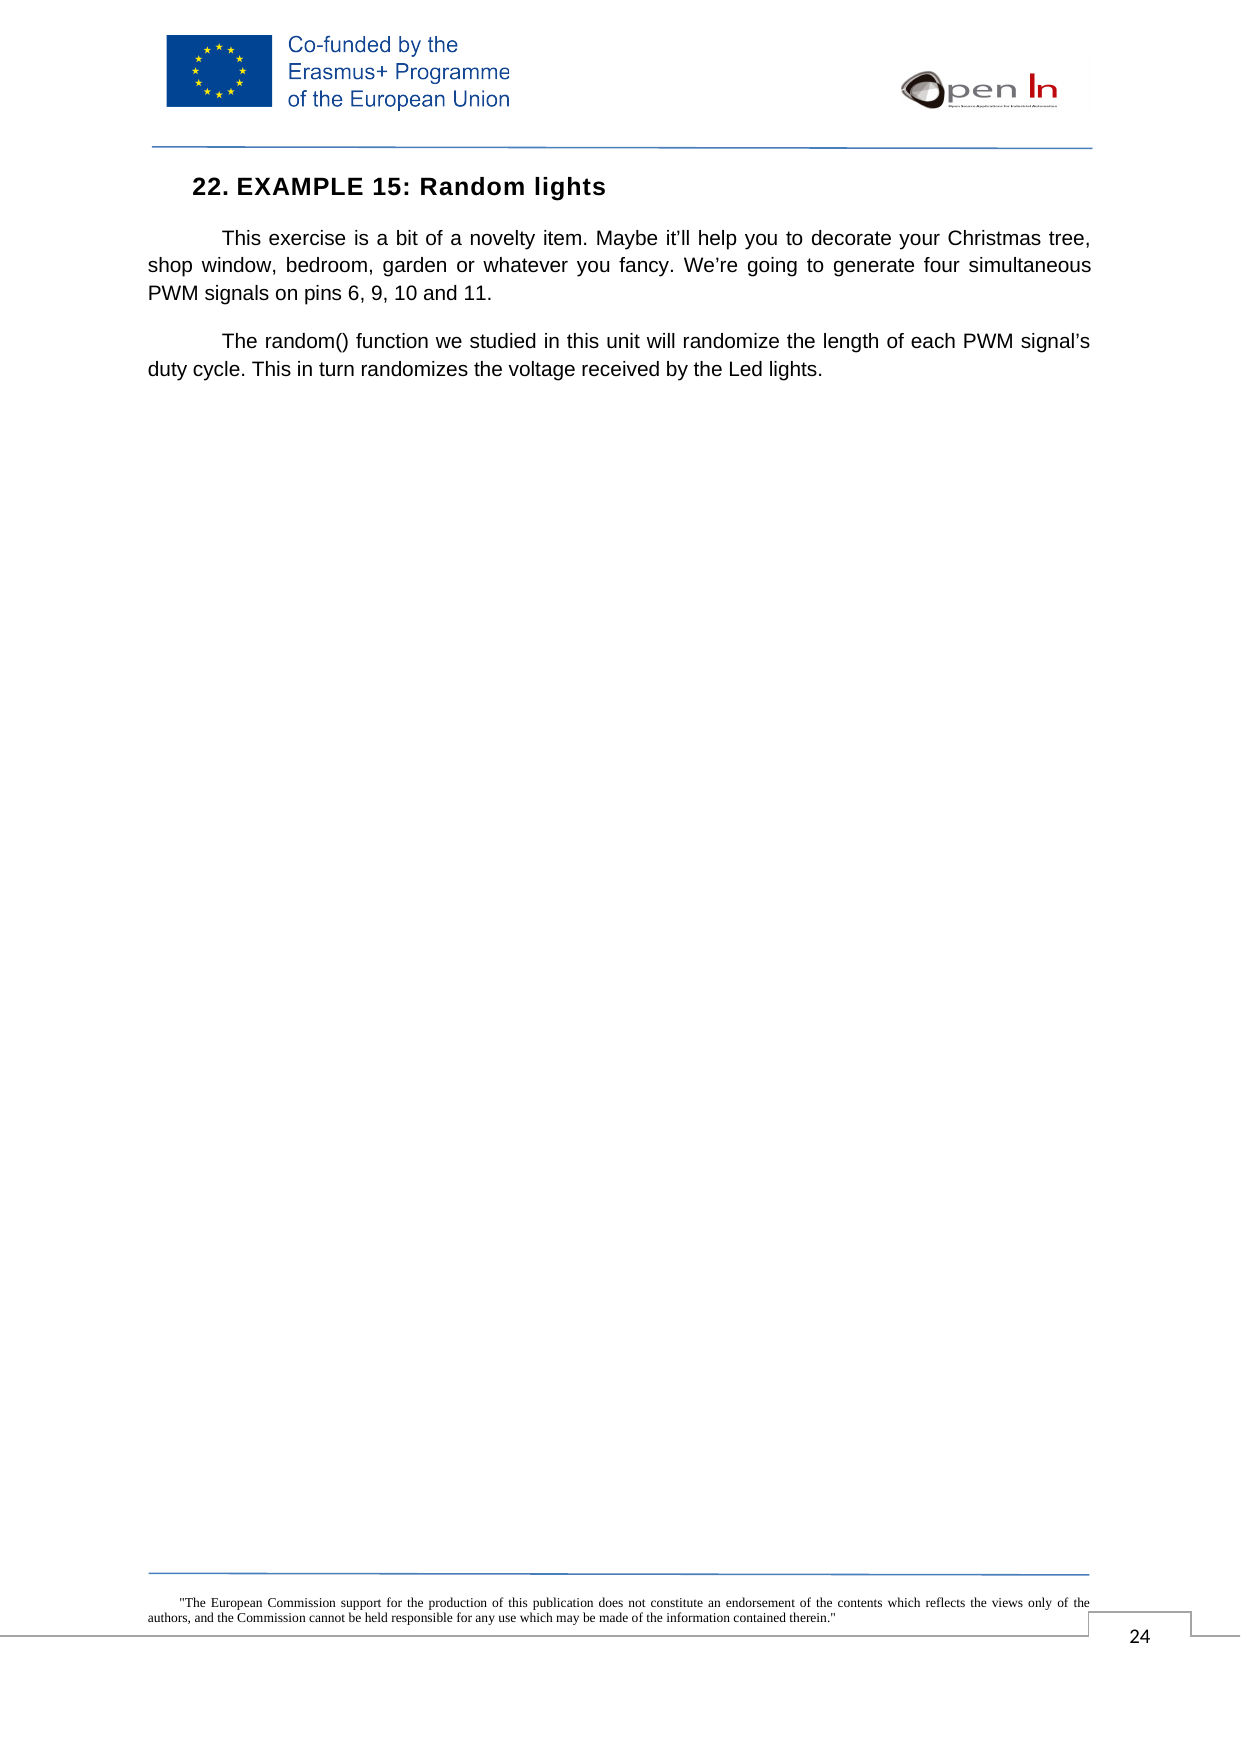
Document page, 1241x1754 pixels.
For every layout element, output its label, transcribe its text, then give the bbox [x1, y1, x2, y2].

text This exercise is a bit of a novelty item. Maybe it’ll help you to decorate your Christmas tree, shop window, bedroom, garden or whatever you fancy. We’re going to generate four simultaneous PWM signals on pins 6, 9, 10 and 11. [148, 226, 1092, 304]
picture [166, 35, 510, 111]
picture [900, 57, 1091, 111]
subtitle EXAMPLE 15: Random lights [192, 172, 1092, 201]
text The random() function we studied in this unit will randomize the length of each PWM signal’s duty cycle. This in turn randomizes the voltage received by the Led lights. [148, 329, 1092, 380]
